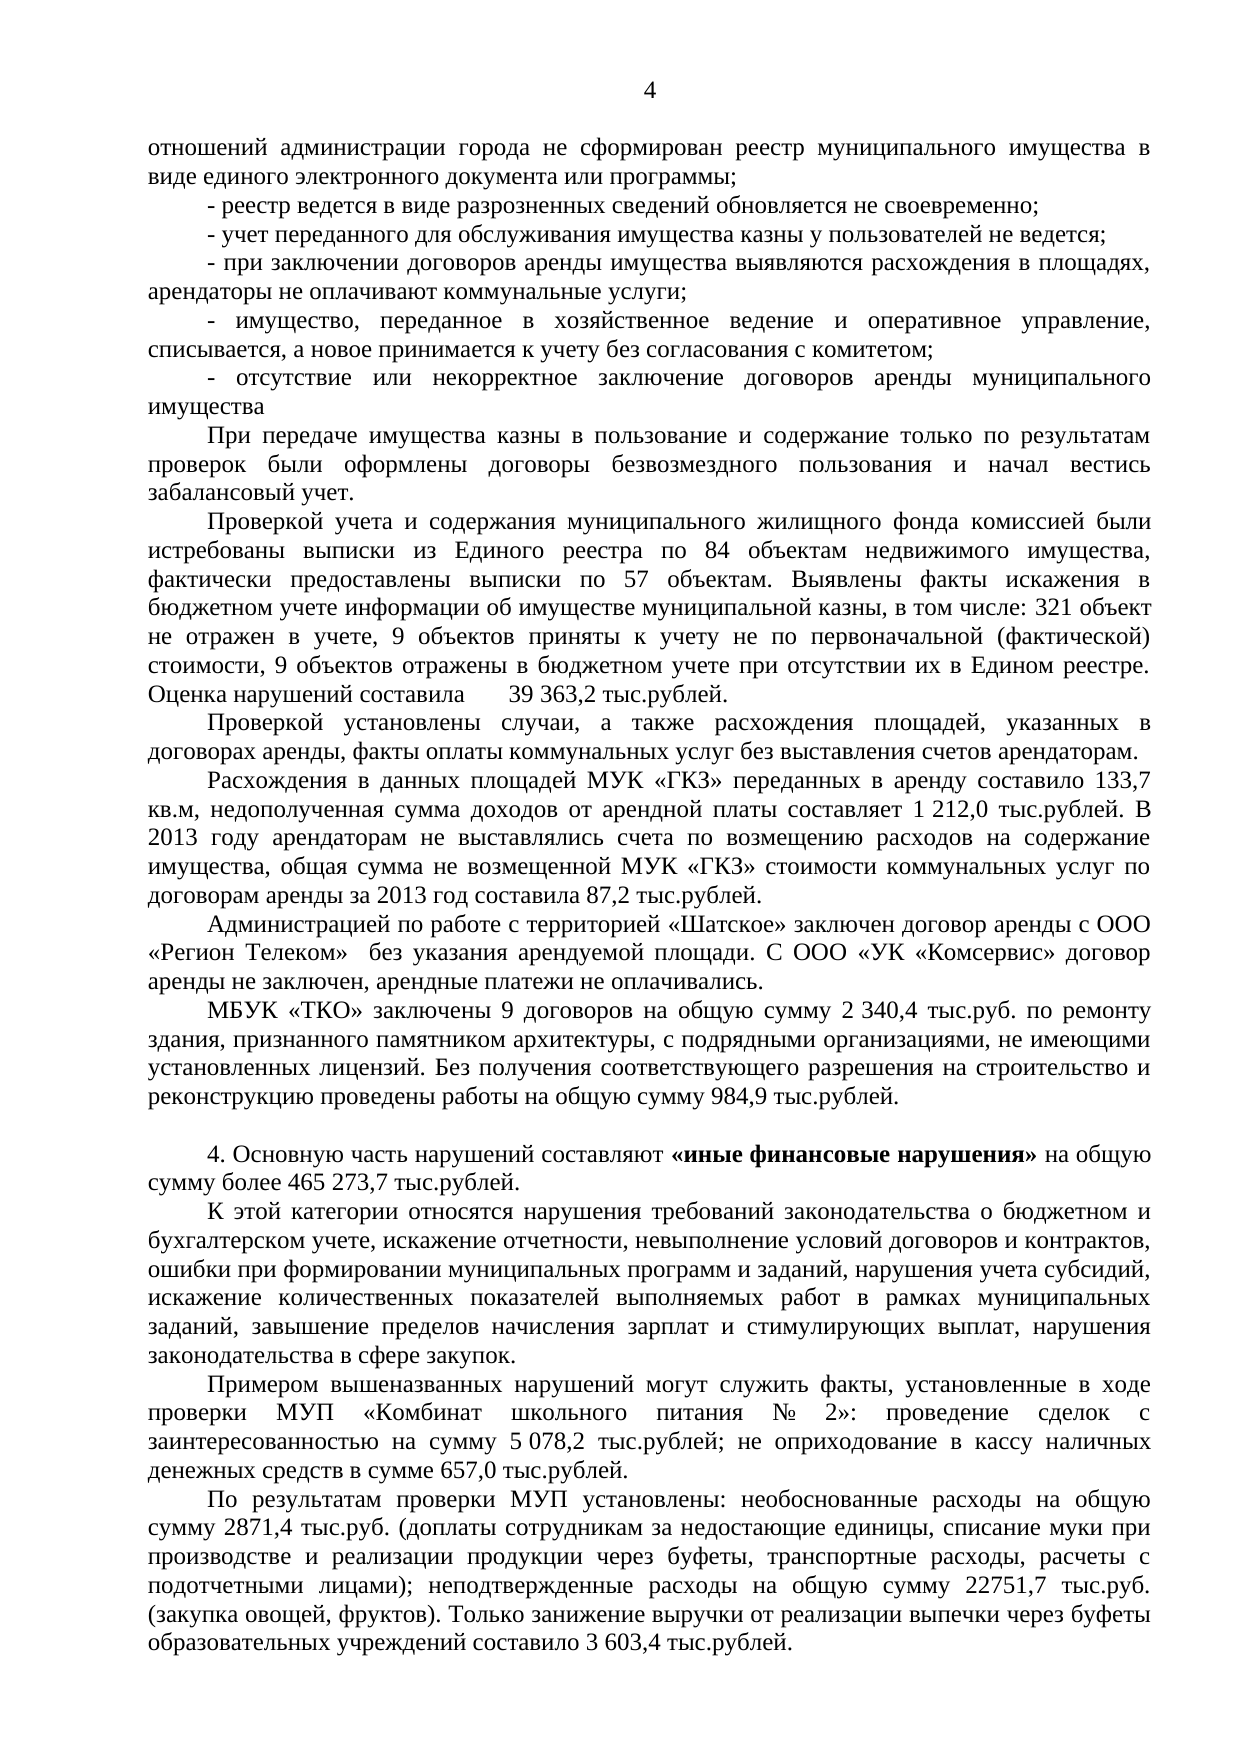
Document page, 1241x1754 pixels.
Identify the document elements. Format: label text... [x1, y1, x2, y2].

text Администрацией по работе с территорией «Шатское» заключен договор аренды с ООО «Регион Телеком» без указания арендуемой площади. С ООО «УК «Комсервис» договор аренды не заключен, арендные платежи не оплачивались. [148, 909, 1152, 995]
text При передаче имущества казны в пользование и содержание только по результатам проверок были оформлены договоры безвозмездного пользования и начал вестись забалансовый учет. [148, 420, 1152, 506]
text - отсутствие или некорректное заключение договоров аренды муниципального имущества [148, 362, 1152, 420]
text - имущество, переданное в хозяйственное ведение и оперативное управление, списывается, а новое принимается к учету без согласования с комитетом; [148, 305, 1152, 362]
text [148, 132, 1152, 190]
text Проверкой установлены случаи, а также расхождения площадей, указанных в договорах аренды, факты оплаты коммунальных услуг без выставления счетов арендаторам. [148, 707, 1152, 765]
text Расхождения в данных площадей МУК «ГКЗ» переданных в аренду составило 133,7 кв.м, недополученная сумма доходов от арендной платы составляет 1 212,0 тыс.рублей. В 2013 году арендаторам не выставлялись счета по возмещению расходов на содержание имущества, общая сумма не возмещенной МУК «ГКЗ» стоимости коммунальных услуг по договорам аренды за 2013 год составила 87,2 тыс.рублей. [148, 765, 1152, 909]
text К этой категории относятся нарушения требований законодательства о бюджетном и бухгалтерском учете, искажение отчетности, невыполнение условий договоров и контрактов, ошибки при формировании муниципальных программ и заданий, нарушения учета субсидий, искажение количественных показателей выполняемых работ в рамках муниципальных заданий, завышение пределов начисления зарплат и стимулирующих выплат, нарушения законодательства в сфере закупок. [148, 1196, 1152, 1369]
text - учет переданного для обслуживания имущества казны у пользователей не ведется; [148, 219, 1152, 247]
text МБУК «ТКО» заключены 9 договоров на общую сумму 2 340,4 тыс.руб. по ремонту здания, признанного памятником архитектуры, с подрядными организациями, не имеющими установленных лицензий. Без получения соответствующего разрешения на строительство и реконструкцию проведены работы на общую сумму 984,9 тыс.рублей. [148, 995, 1152, 1110]
text Примером вышеназванных нарушений могут служить факты, установленные в ходе проверки МУП «Комбинат школьного питания № 2»: проведение сделок с заинтересованностью на сумму 5 078,2 тыс.рублей; не оприходование в кассу наличных денежных средств в сумме 657,0 тыс.рублей. [148, 1369, 1152, 1484]
text По результатам проверки МУП установлены: необоснованные расходы на общую сумму 2871,4 тыс.руб. (доплаты сотрудникам за недостающие единицы, списание муки при производстве и реализации продукции через буфеты, транспортные расходы, расчеты с подотчетными лицами); неподтвержденные расходы на общую сумму 22751,7 тыс.руб.(закупка овощей, фруктов). Только занижение выручки от реализации выпечки через буфеты образовательных учреждений составило 3 603,4 тыс.рублей. [148, 1484, 1152, 1656]
text 4. Основную часть нарушений составляют «иные финансовые нарушения» на общую сумму более 465 273,7 тыс.рублей. [148, 1139, 1152, 1196]
text Проверкой учета и содержания муниципального жилищного фонда комиссией были истребованы выписки из Единого реестра по 84 объектам недвижимого имущества, фактически предоставлены выписки по 57 объектам. Выявлены факты искажения в бюджетном учете информации об имуществе муниципальной казны, в том числе: 321 объект не отражен в учете, 9 объектов приняты к учету не по первоначальной (фактической) стоимости, 9 объектов отражены в бюджетном учете при отсутствии их в Едином реестре. Оценка нарушений составила 39 363,2 тыс.рублей. [148, 506, 1152, 707]
text - реестр ведется в виде разрозненных сведений обновляется не своевременно; [148, 190, 1152, 219]
text - при заключении договоров аренды имущества выявляются расхождения в площадях, арендаторы не оплачивают коммунальные услуги; [148, 247, 1152, 305]
